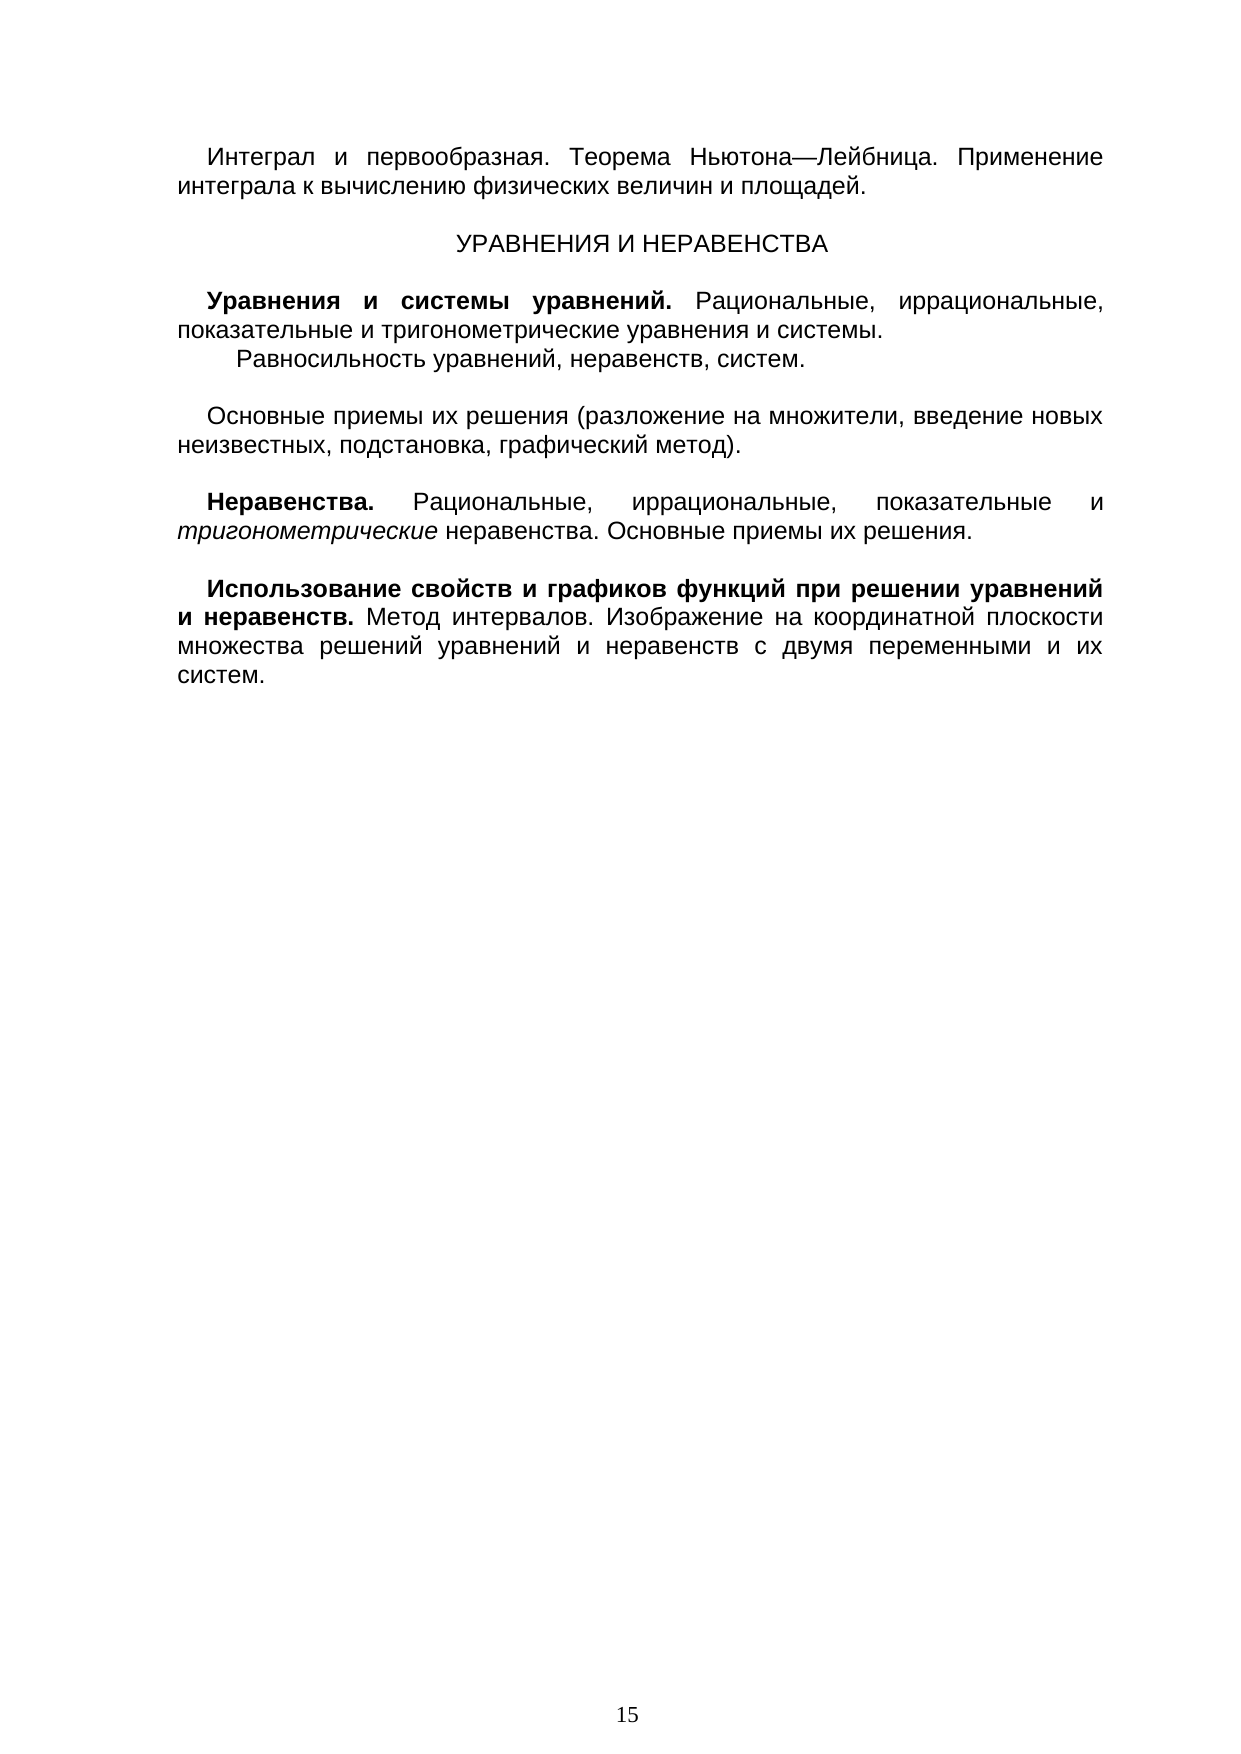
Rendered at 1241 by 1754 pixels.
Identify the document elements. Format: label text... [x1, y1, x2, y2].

text Интеграл и первообразная. Теорема Ньютона—Лейбница. Применение интеграла к вычислению физических величин и площадей. [177, 142, 1104, 200]
text Использование свойств и графиков функций при решении уравнений и неравенств. Метод интервалов. Изображение на координатной плоскости множества решений уравнений и неравенств с двумя переменными и их систем. [177, 574, 1104, 689]
text Уравнения и системы уравнений. Рациональные, иррациональные, показательные и тригонометрические уравнения и системы. [177, 286, 1104, 344]
text УРАВНЕНИЯ И НЕРАВЕНСТВА [150, 229, 1104, 257]
text Основные приемы их решения (разложение на множители, введение новых неизвестных, подстановка, графический метод). [177, 401, 1104, 459]
text Равносильность уравнений, неравенств, систем. [206, 344, 1104, 372]
text Неравенства. Рациональные, иррациональные, показательные и тригонометрические неравенства. Основные приемы их решения. [177, 487, 1104, 545]
